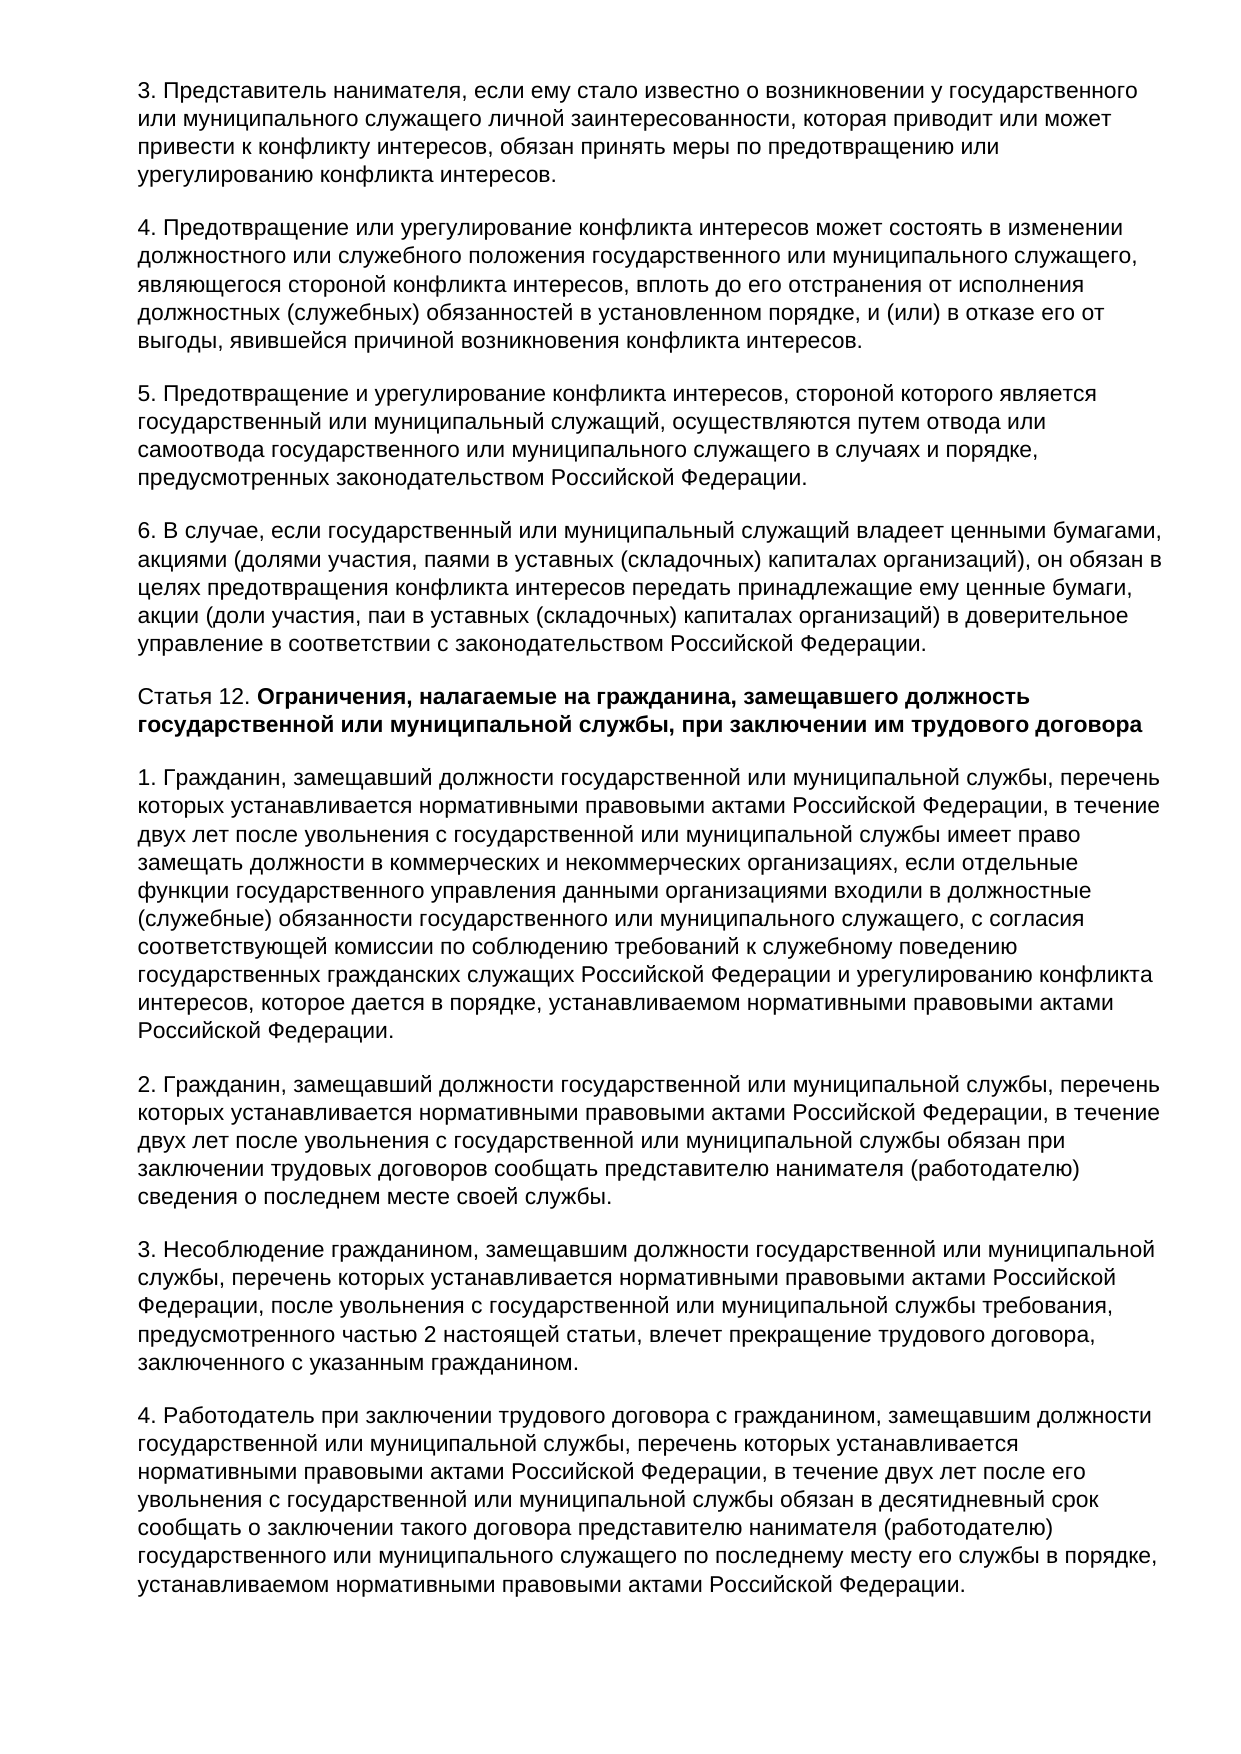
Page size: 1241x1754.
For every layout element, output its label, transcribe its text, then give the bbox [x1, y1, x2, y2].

text 3. Несоблюдение гражданином, замещавшим должности государственной или муниципальной службы, перечень которых устанавливается нормативными правовыми актами Российской Федерации, после увольнения с государственной или муниципальной службы требования, предусмотренного частью 2 настоящей статьи, влечет прекращение трудового договора, заключенного с указанным гражданином. [137, 1234, 1165, 1375]
text 4. Предотвращение или урегулирование конфликта интересов может состоять в изменении должностного или служебного положения государственного или муниципального служащего, являющегося стороной конфликта интересов, вплоть до его отстранения от исполнения должностных (служебных) обязанностей в установленном порядке, и (или) в отказе его от выгоды, явившейся причиной возникновения конфликта интересов. [137, 212, 1165, 353]
text 1. Гражданин, замещавший должности государственной или муниципальной службы, перечень которых устанавливается нормативными правовыми актами Российской Федерации, в течение двух лет после увольнения с государственной или муниципальной службы имеет право замещать должности в коммерческих и некоммерческих организациях, если отдельные функции государственного управления данными организациями входили в должностные (служебные) обязанности государственного или муниципального служащего, с согласия соответствующей комиссии по соблюдению требований к служебному поведению государственных гражданских служащих Российской Федерации и урегулированию конфликта интересов, которое дается в порядке, устанавливаемом нормативными правовыми актами Российской Федерации. [137, 762, 1165, 1044]
text 6. В случае, если государственный или муниципальный служащий владеет ценными бумагами, акциями (долями участия, паями в уставных (складочных) капиталах организаций), он обязан в целях предотвращения конфликта интересов передать принадлежащие ему ценные бумаги, акции (доли участия, паи в уставных (складочных) капиталах организаций) в доверительное управление в соответствии с законодательством Российской Федерации. [137, 516, 1165, 656]
text 4. Работодатель при заключении трудового договора с гражданином, замещавшим должности государственной или муниципальной службы, перечень которых устанавливается нормативными правовыми актами Российской Федерации, в течение двух лет после его увольнения с государственной или муниципальной службы обязан в десятидневный срок сообщать о заключении такого договора представителю нанимателя (работодателю) государственного или муниципального служащего по последнему месту его службы в порядке, устанавливаемом нормативными правовыми актами Российской Федерации. [137, 1400, 1165, 1597]
text 5. Предотвращение и урегулирование конфликта интересов, стороной которого является государственный или муниципальный служащий, осуществляются путем отвода или самоотвода государственного или муниципального служащего в случаях и порядке, предусмотренных законодательством Российской Федерации. [137, 378, 1165, 491]
text 3. Представитель нанимателя, если ему стало известно о возникновении у государственного или муниципального служащего личной заинтересованности, которая приводит или может привести к конфликту интересов, обязан принять меры по предотвращению или урегулированию конфликта интересов. [137, 75, 1165, 187]
text Статья 12. Ограничения, налагаемые на гражданина, замещавшего должность государственной или муниципальной службы, при заключении им трудового договора [137, 681, 1165, 737]
text 2. Гражданин, замещавший должности государственной или муниципальной службы, перечень которых устанавливается нормативными правовыми актами Российской Федерации, в течение двух лет после увольнения с государственной или муниципальной службы обязан при заключении трудовых договоров сообщать представителю нанимателя (работодателю) сведения о последнем месте своей службы. [137, 1069, 1165, 1209]
